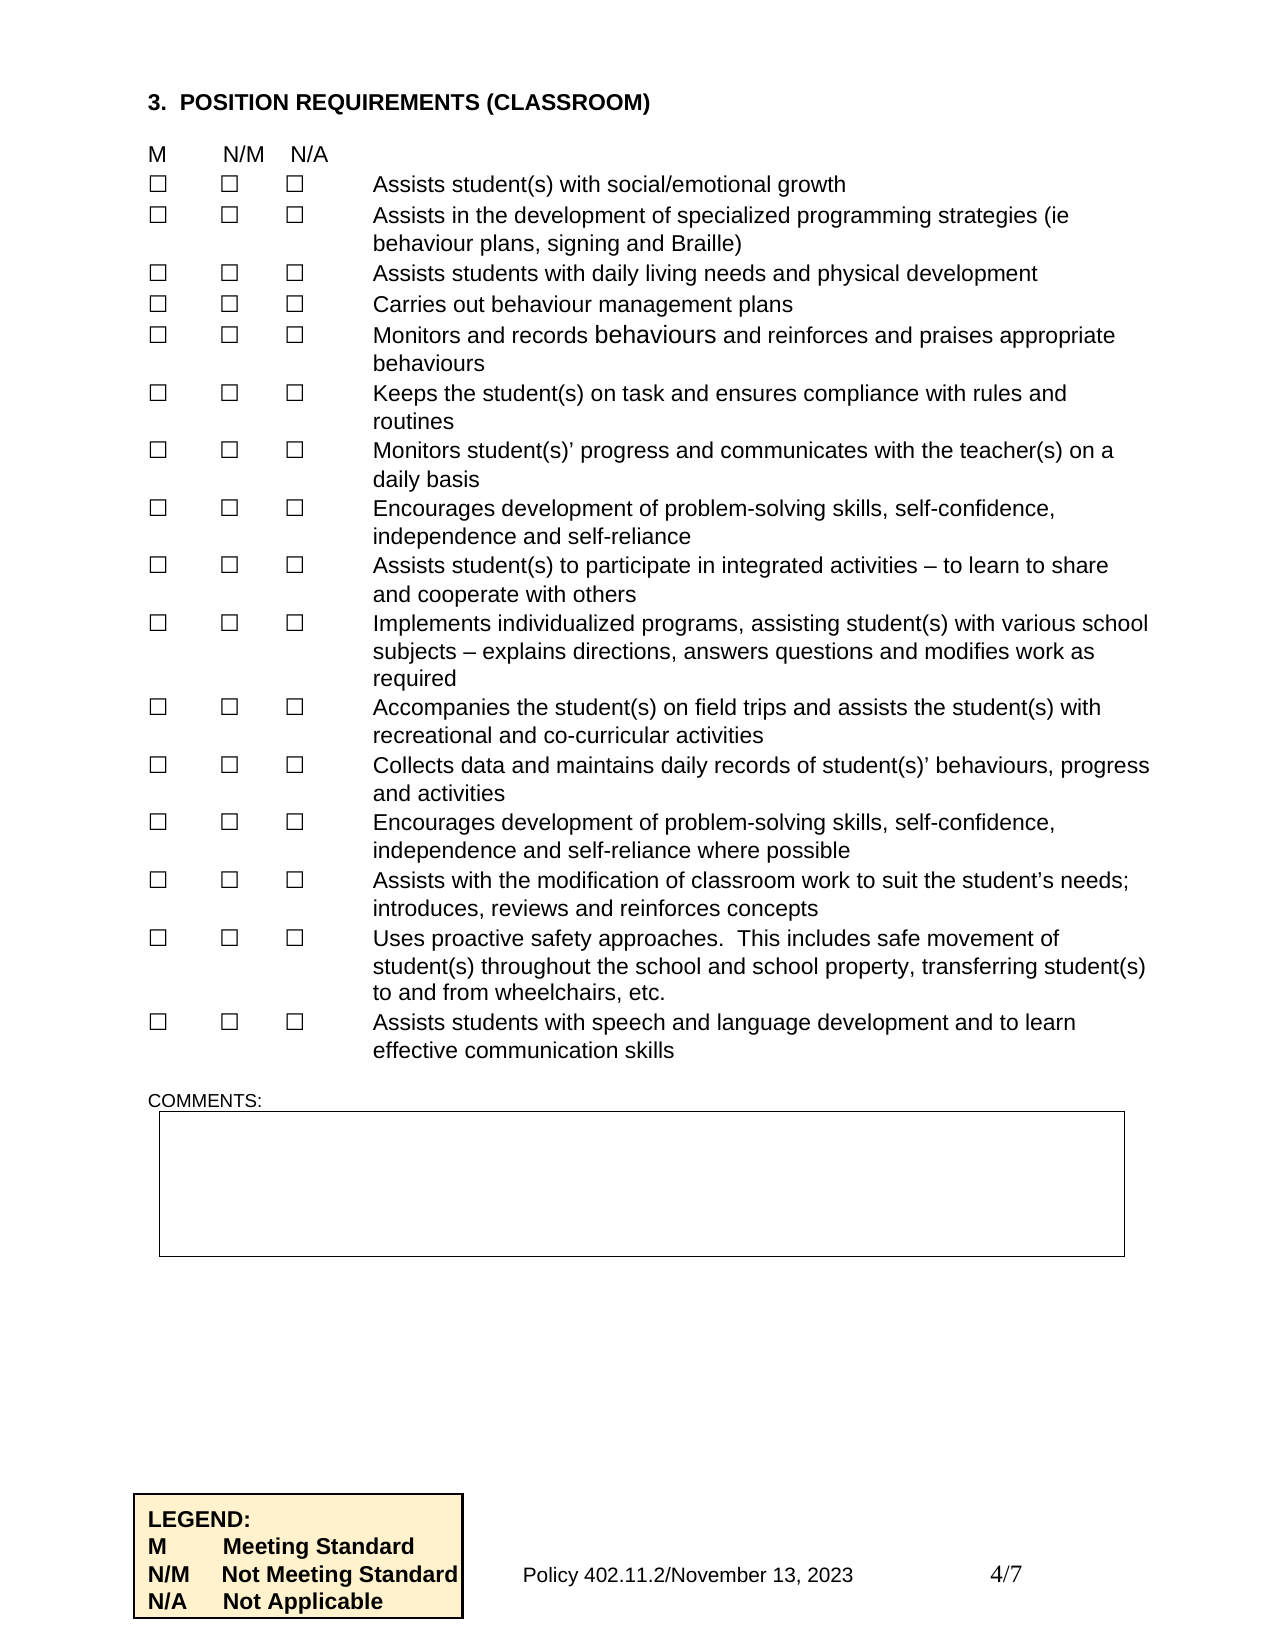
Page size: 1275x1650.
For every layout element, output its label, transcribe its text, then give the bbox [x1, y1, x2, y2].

table_header [160, 1112, 1124, 1256]
text Implements individualized programs, assisting student(s) with various school subjects – explains directions, answers questions and modifies work as required [148, 607, 1152, 691]
text Assists students with daily living needs and physical development [148, 257, 1152, 288]
text Collects data and maintains daily records of student(s)’ behaviours, progress and activities [148, 749, 1152, 806]
text 3. POSITION REQUIREMENTS (CLASSROOM) [148, 89, 1152, 115]
text Assists students with speech and language development and to learn effective communication skills [148, 1005, 1152, 1063]
text Encourages development of problem-solving skills, self-confidence, independence and self-reliance [148, 492, 1152, 549]
text Monitors and records behaviours and reinforces and praises appropriate behaviours [148, 319, 1152, 377]
text Assists in the development of specialized programming strategies (ie behaviour plans, signing and Braille) [148, 199, 1152, 257]
text Monitors student(s)’ progress and communicates with the teacher(s) on a daily basis [148, 434, 1152, 492]
text Assists student(s) with social/emotional growth [148, 168, 1152, 199]
text M N/M N/A [148, 141, 1152, 168]
text Assists student(s) to participate in integrated activities – to learn to share and cooperate with others [148, 549, 1152, 607]
text Accompanies the student(s) on field trips and assists the student(s) with recreational and co-curricular activities [148, 691, 1152, 749]
text Encourages development of problem-solving skills, self-confidence, independence and self-reliance where possible [148, 806, 1152, 864]
text COMMENTS: [148, 1089, 1152, 1111]
text Keeps the student(s) on task and ensures compliance with rules and routines [148, 377, 1152, 434]
text Carries out behaviour management plans [148, 288, 1152, 319]
text Assists with the modification of classroom work to suit the student’s needs; introduces, reviews and reinforces concepts [148, 864, 1152, 921]
text Uses proactive safety approaches. This includes safe movement of student(s) throughout the school and school property, transferring student(s) to and from wheelchairs, etc. [148, 921, 1152, 1005]
